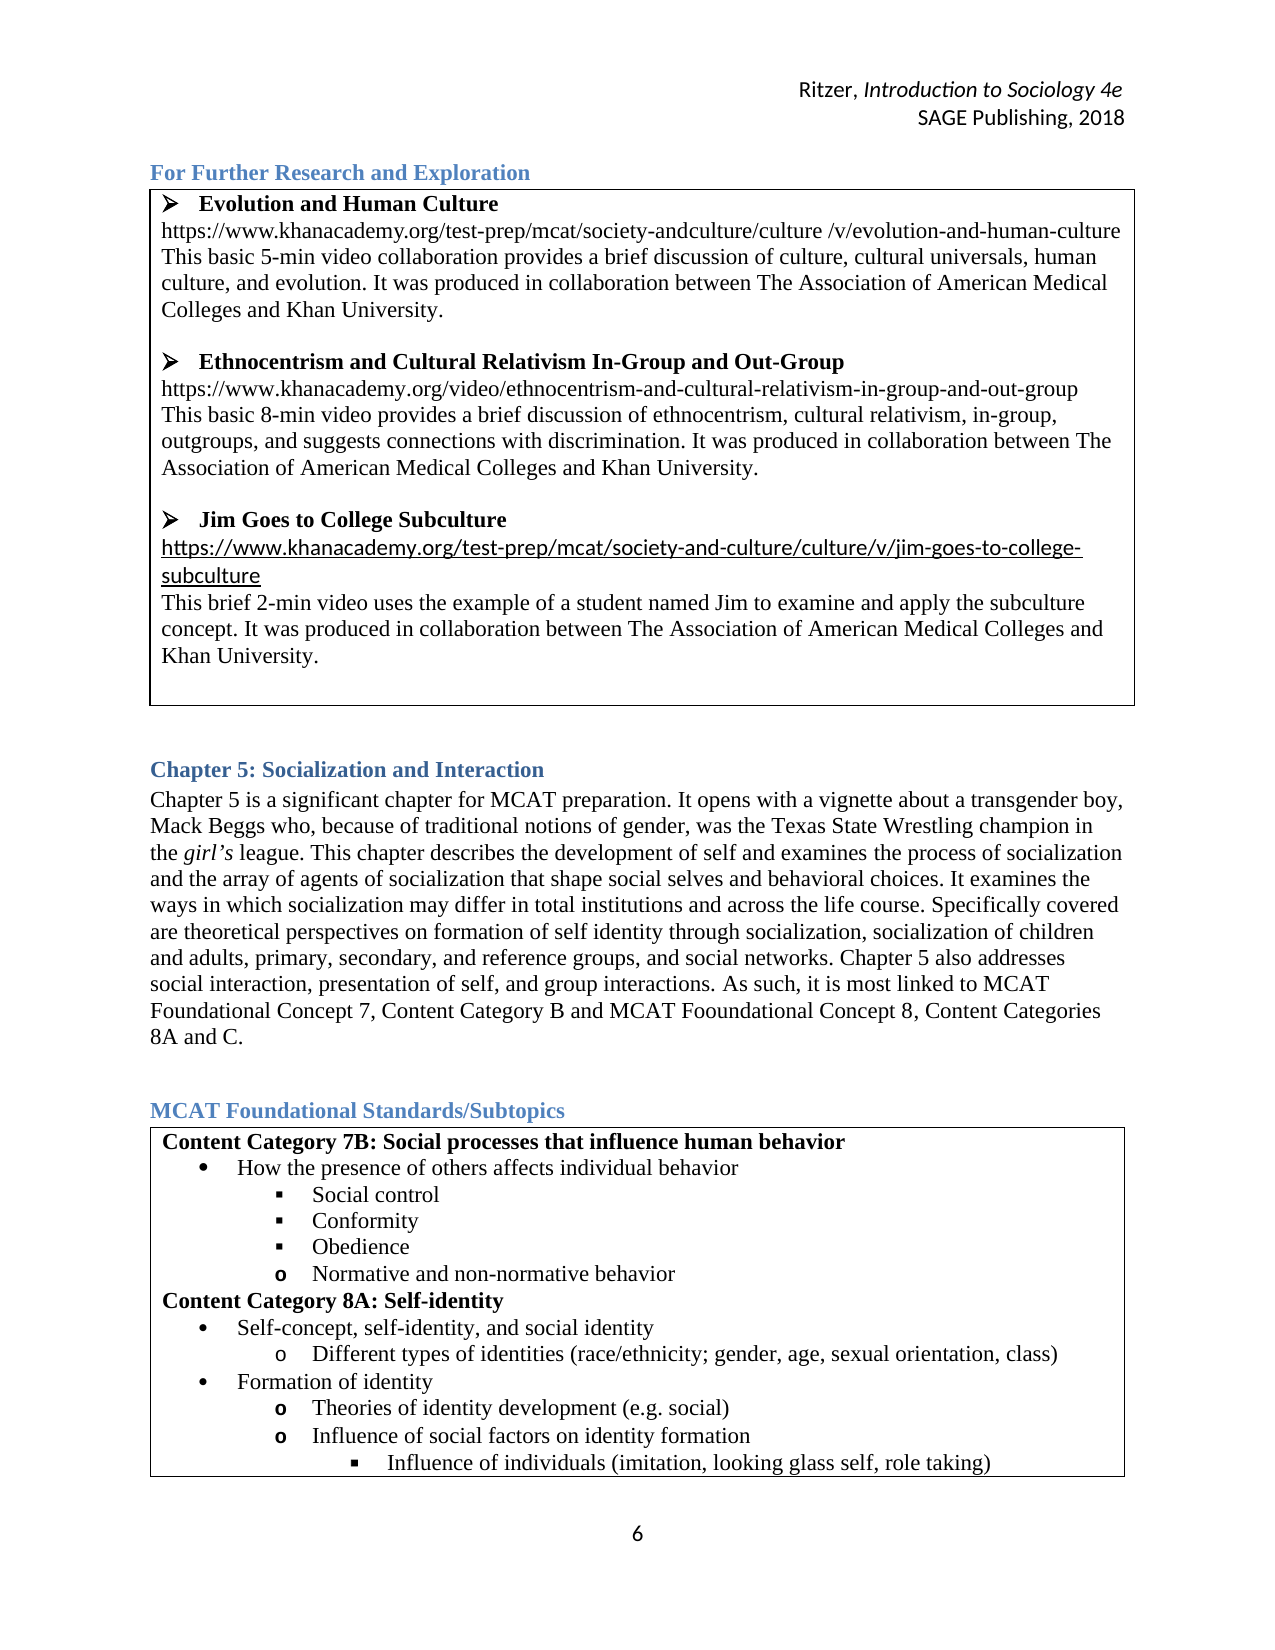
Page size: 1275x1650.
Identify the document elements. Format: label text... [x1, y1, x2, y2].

table_header Evolution and Human Culture https://www.khanacademy.org/test-prep/mcat/society-andculture/culture /v/evolution-and-human-culture This basic 5-min video collaboration provides a brief discussion of culture, cultural universals, human culture, and evolution. It was produced in collaboration between The Association of American Medical Colleges and Khan University. Ethnocentrism and Cultural Relativism In-Group and Out-Group https://www.khanacademy.org/video/ethnocentrism-and-cultural-relativism-in-group-and-out-group This basic 8-min video provides a brief discussion of ethnocentrism, cultural relativism, in-group, outgroups, and suggests connections with discrimination. It was produced in collaboration between The Association of American Medical Colleges and Khan University. Jim Goes to College Subculture https://www.khanacademy.org/test-prep/mcat/society-and-culture/culture/v/jim-goes-to-college-subculture This brief 2-min video uses the example of a student named Jim to examine and apply the subculture concept. It was produced in collaboration between The Association of American Medical Colleges and Khan University. [151, 190, 1134, 705]
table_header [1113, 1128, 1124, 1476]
text Chapter 5 is a significant chapter for MCAT preparation. It opens with a vignette about a transgender boy, Mack Beggs who, because of traditional notions of gender, was the Texas State Wrestling champion in the girl’s league. This chapter describes the development of self and examines the process of socialization and the array of agents of socialization that shape social selves and behavioral choices. It examines the ways in which socialization may differ in total institutions and across the life course. Specifically covered are theoretical perspectives on formation of self identity through socialization, socialization of children and adults, primary, secondary, and reference groups, and social networks. Chapter 5 also addresses social interaction, presentation of self, and group interactions. As such, it is most linked to MCAT Foundational Concept 7, Content Category B and MCAT Fooundational Concept 8, Content Categories 8A and C. [150, 786, 1125, 1049]
subtitle For Further Research and Exploration [150, 159, 1125, 185]
subtitle MCAT Foundational Standards/Subtopics [150, 1097, 1125, 1123]
subtitle Chapter 5: Socialization and Interaction [150, 756, 1125, 782]
